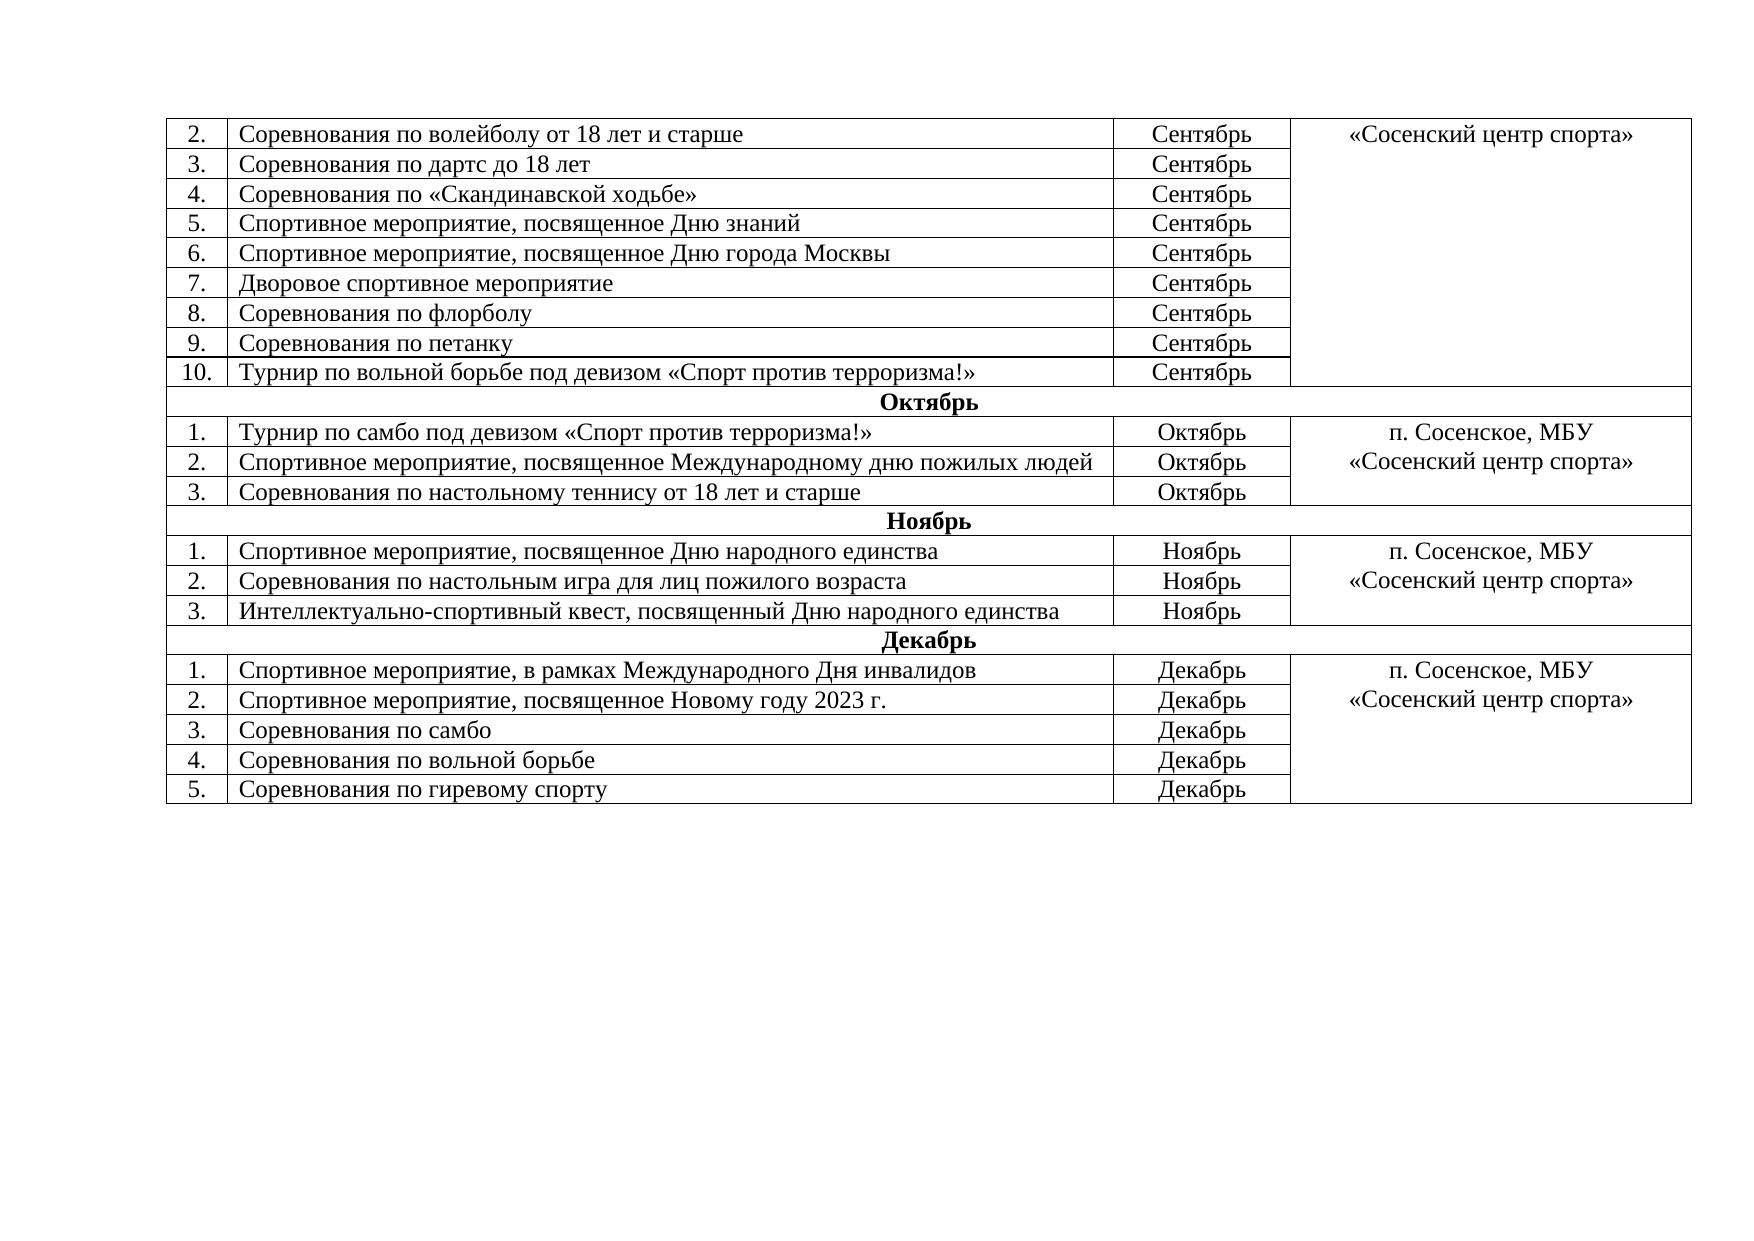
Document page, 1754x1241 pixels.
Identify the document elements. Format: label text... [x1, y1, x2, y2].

table_cell 8. [167, 298, 227, 327]
table_cell Соревнования по настольному теннису от 18 лет и старше [228, 477, 1113, 505]
table_cell Спортивное мероприятие, посвященное Международному дню пожилых людей [228, 447, 1113, 476]
table_cell Декабрь [167, 626, 1691, 654]
table_cell Соревнования по дартс до 18 лет [228, 149, 1113, 178]
table_cell Сентябрь [1114, 298, 1290, 327]
table_cell Сентябрь [1114, 179, 1290, 207]
table_cell 9. [167, 328, 227, 356]
table_cell Соревнования по настольным игра для лиц пожилого возраста [228, 566, 1113, 595]
table_cell Сентябрь [1114, 358, 1290, 386]
table_cell 4. [167, 179, 227, 207]
table_cell Октябрь [1114, 477, 1290, 505]
table_cell 2. [167, 685, 227, 714]
table_cell Сентябрь [1114, 238, 1290, 267]
table_cell 3. [167, 477, 227, 505]
table_cell Соревнования по флорболу [228, 298, 1113, 327]
table_cell п. Сосенское, МБУ «Сосенский центр спорта» [1291, 536, 1691, 624]
table_cell 1. [167, 536, 227, 565]
table_cell Декабрь [1114, 655, 1290, 684]
table_cell 6. [167, 238, 227, 267]
table_cell 5. [167, 209, 227, 237]
table_cell Спортивное мероприятие, посвященное Дню города Москвы [228, 238, 1113, 267]
table_cell Ноябрь [1114, 596, 1290, 624]
table_cell Сентябрь [1114, 268, 1290, 297]
table_cell Ноябрь [167, 506, 1691, 535]
table_cell п. Сосенское, МБУ «Сосенский центр спорта» [1291, 655, 1691, 803]
table_cell Спортивное мероприятие, посвященное Новому году 2023 г. [228, 685, 1113, 714]
table_cell 7. [167, 268, 227, 297]
table_cell Спортивное мероприятие, в рамках Международного Дня инвалидов [228, 655, 1113, 684]
table_cell Декабрь [1114, 745, 1290, 773]
table_cell 1. [167, 655, 227, 684]
table_cell Соревнования по вольной борьбе [228, 745, 1113, 773]
table_cell Ноябрь [1114, 566, 1290, 595]
table_cell 4. [167, 745, 227, 773]
table_cell Октябрь [167, 387, 1691, 416]
table_cell Интеллектуально-спортивный квест, посвященный Дню народного единства [228, 596, 1113, 624]
table_cell Соревнования по самбо [228, 715, 1113, 744]
table_cell 2. [167, 119, 227, 148]
table_cell 3. [167, 596, 227, 624]
table_cell Турнир по самбо под девизом «Спорт против терроризма!» [228, 417, 1113, 446]
table_cell Ноябрь [1114, 536, 1290, 565]
table_cell Спортивное мероприятие, посвященное Дню народного единства [228, 536, 1113, 565]
table_cell Сентябрь [1114, 209, 1290, 237]
table_cell Турнир по вольной борьбе под девизом «Спорт против терроризма!» [228, 358, 1113, 386]
table_cell Сентябрь [1114, 149, 1290, 178]
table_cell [1291, 119, 1691, 386]
table_cell 5. [167, 775, 227, 803]
table_cell Октябрь [1114, 447, 1290, 476]
table_cell Сентябрь [1114, 119, 1290, 148]
table_cell Соревнования по волейболу от 18 лет и старше [228, 119, 1113, 148]
table_cell Октябрь [1114, 417, 1290, 446]
table_cell 3. [167, 715, 227, 744]
table_cell Декабрь [1114, 685, 1290, 714]
table_cell п. Сосенское, МБУ «Сосенский центр спорта» [1291, 417, 1691, 505]
table_cell Дворовое спортивное мероприятие [228, 268, 1113, 297]
table_cell Спортивное мероприятие, посвященное Дню знаний [228, 209, 1113, 237]
table_cell Декабрь [1114, 715, 1290, 744]
table_cell Сентябрь [1114, 328, 1290, 356]
table_cell Декабрь [1114, 775, 1290, 803]
table_cell 10. [167, 358, 227, 386]
table_cell 1. [167, 417, 227, 446]
table_cell 3. [167, 149, 227, 178]
table_cell 2. [167, 447, 227, 476]
table_cell Соревнования по гиревому спорту [228, 775, 1113, 803]
table_cell Соревнования по петанку [228, 328, 1113, 356]
table_cell Соревнования по «Скандинавской ходьбе» [228, 179, 1113, 207]
table_cell 2. [167, 566, 227, 595]
